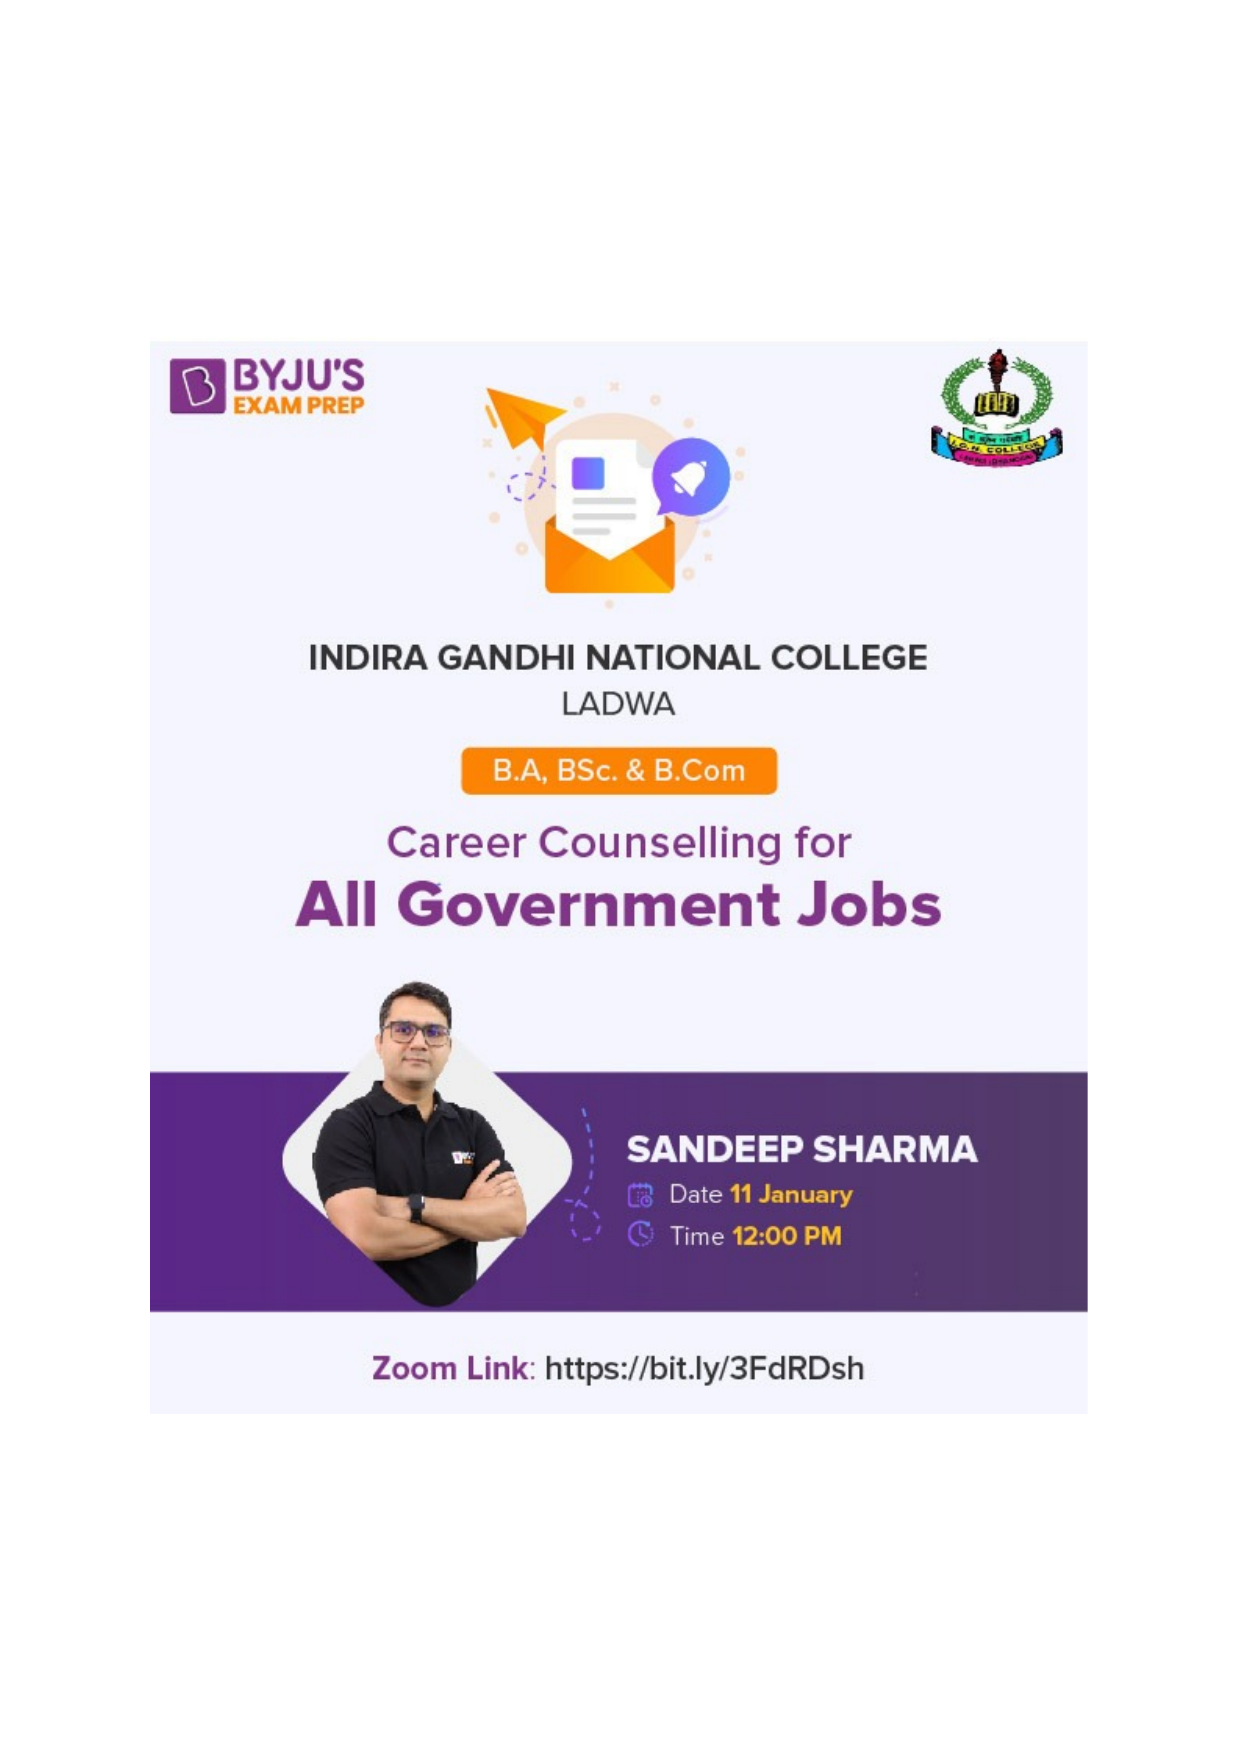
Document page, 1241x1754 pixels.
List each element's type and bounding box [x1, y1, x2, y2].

picture [150, 337, 1088, 1414]
